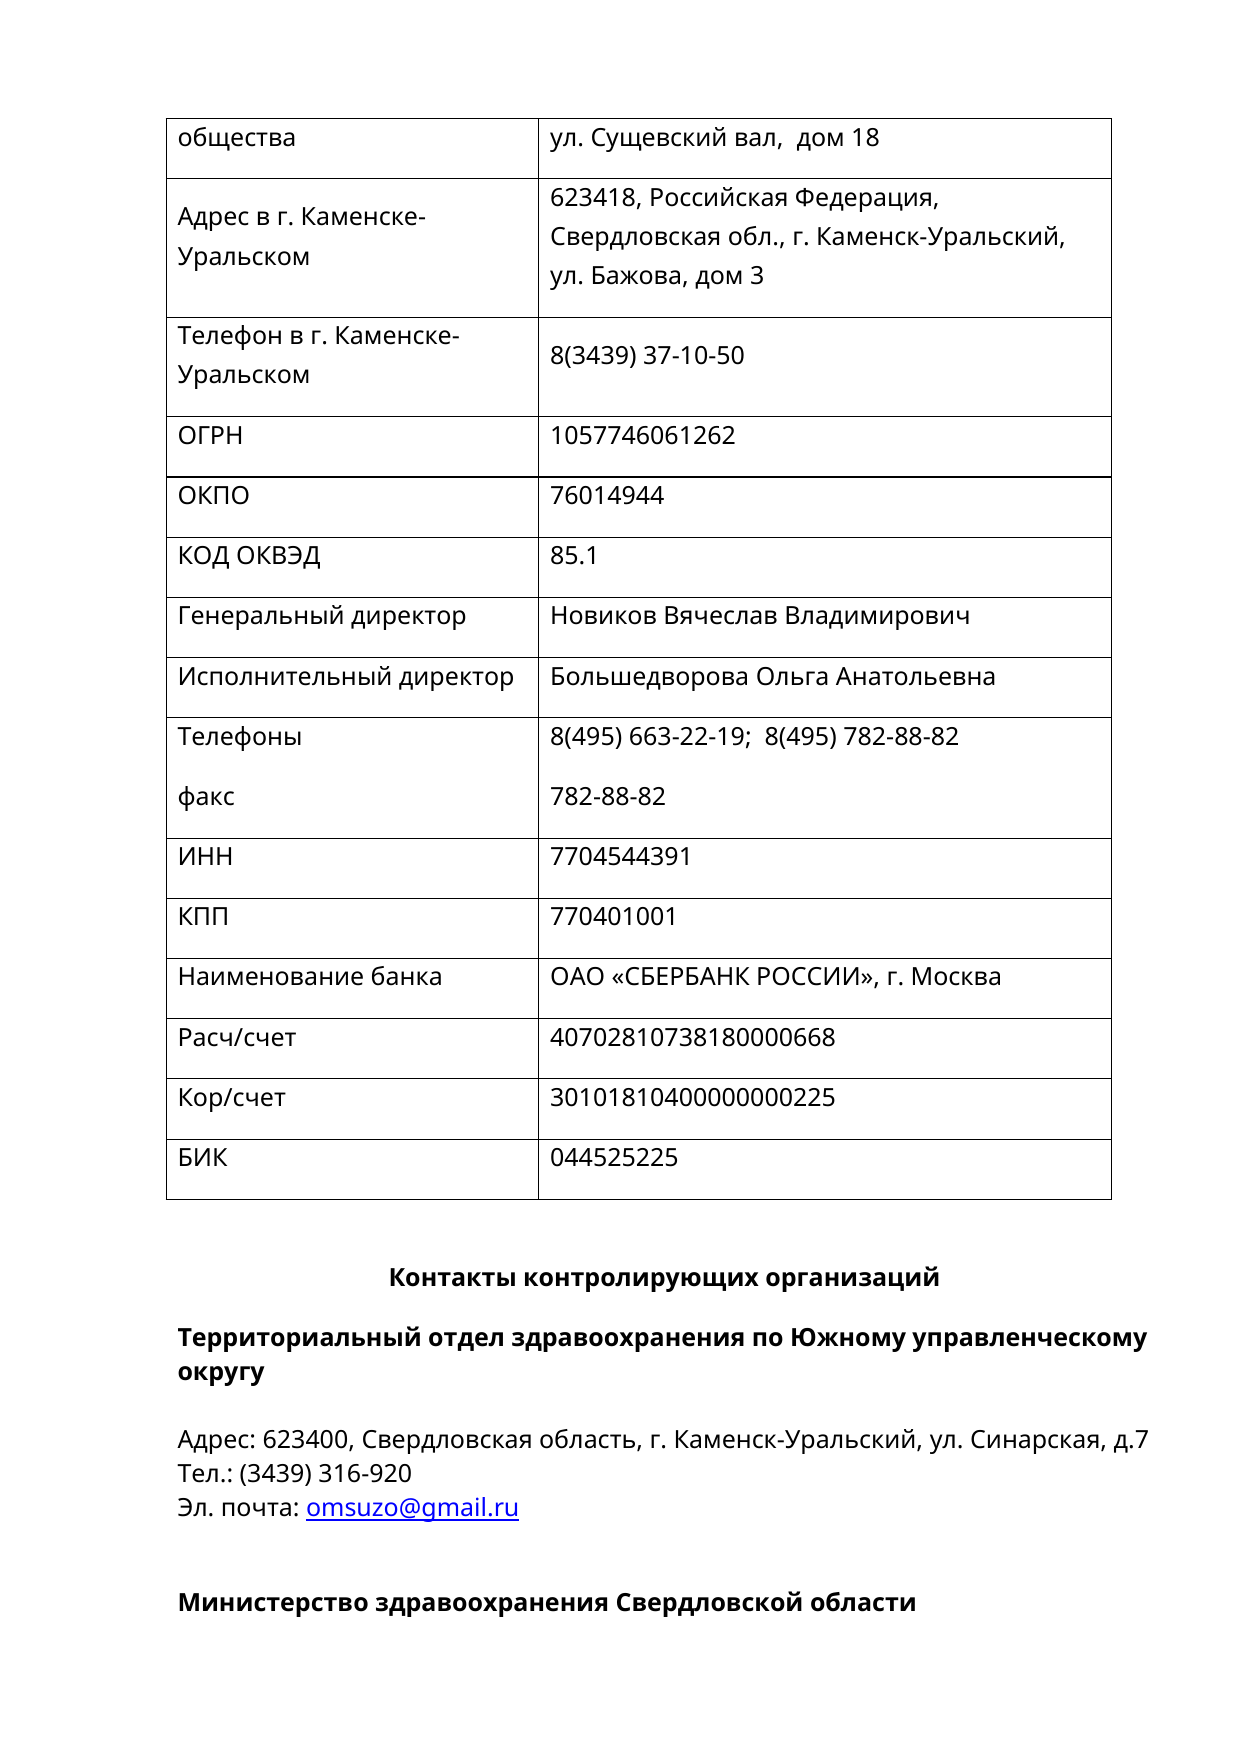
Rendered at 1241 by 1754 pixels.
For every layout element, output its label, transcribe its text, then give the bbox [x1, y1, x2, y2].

table_cell Кор/счет [167, 1079, 538, 1138]
table_cell Расч/счет [167, 1019, 538, 1078]
table_cell БИК [167, 1140, 538, 1199]
table_cell 7704544391 [539, 839, 1111, 898]
text Министерство здравоохранения Свердловской области [177, 1584, 1152, 1618]
table_cell ОКПО [167, 478, 538, 537]
table_cell Большедворова Ольга Анатольевна [539, 658, 1111, 717]
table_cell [539, 119, 1111, 178]
table_cell 8(3439) 37-10-50 [539, 318, 1111, 416]
table_cell ОАО «СБЕРБАНК РОССИИ», г. Москва [539, 959, 1111, 1018]
text Эл. почта: omsuzo@gmail.ru [177, 1490, 1152, 1524]
text Контакты контролирующих организаций [177, 1260, 1152, 1294]
table_cell КПП [167, 899, 538, 958]
table_cell ОГРН [167, 417, 538, 476]
table_cell 1057746061262 [539, 417, 1111, 476]
text Тел.: (3439) 316-920 [177, 1456, 1152, 1490]
table_cell 044525225 [539, 1140, 1111, 1199]
table_cell Наименование банка [167, 959, 538, 1018]
table_cell 8(495) 663-22-19; 8(495) 782-88-82 782-88-82 [539, 718, 1111, 837]
text Территориальный отдел здравоохранения по Южному управленческому округу [177, 1320, 1152, 1388]
table_cell Исполнительный директор [167, 658, 538, 717]
table_cell Новиков Вячеслав Владимирович [539, 598, 1111, 657]
table_cell 40702810738180000668 [539, 1019, 1111, 1078]
table_cell Генеральный директор [167, 598, 538, 657]
table_cell 770401001 [539, 899, 1111, 958]
table_cell 85.1 [539, 538, 1111, 597]
table_cell ИНН [167, 839, 538, 898]
table_cell Телефоны факс [167, 718, 538, 837]
text Адрес: 623400, Свердловская область, г. Каменск-Уральский, ул. Синарская, д.7 [177, 1422, 1152, 1456]
table_cell Телефон в г. Каменске-Уральском [167, 318, 538, 416]
table_cell 30101810400000000225 [539, 1079, 1111, 1138]
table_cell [167, 119, 538, 178]
table_cell КОД ОКВЭД [167, 538, 538, 597]
table_cell Адрес в г. Каменске-Уральском [167, 179, 538, 317]
table_cell 623418, Российская Федерация, Свердловская обл., г. Каменск-Уральский, ул. Бажова, дом 3 [539, 179, 1111, 317]
table_cell 76014944 [539, 478, 1111, 537]
